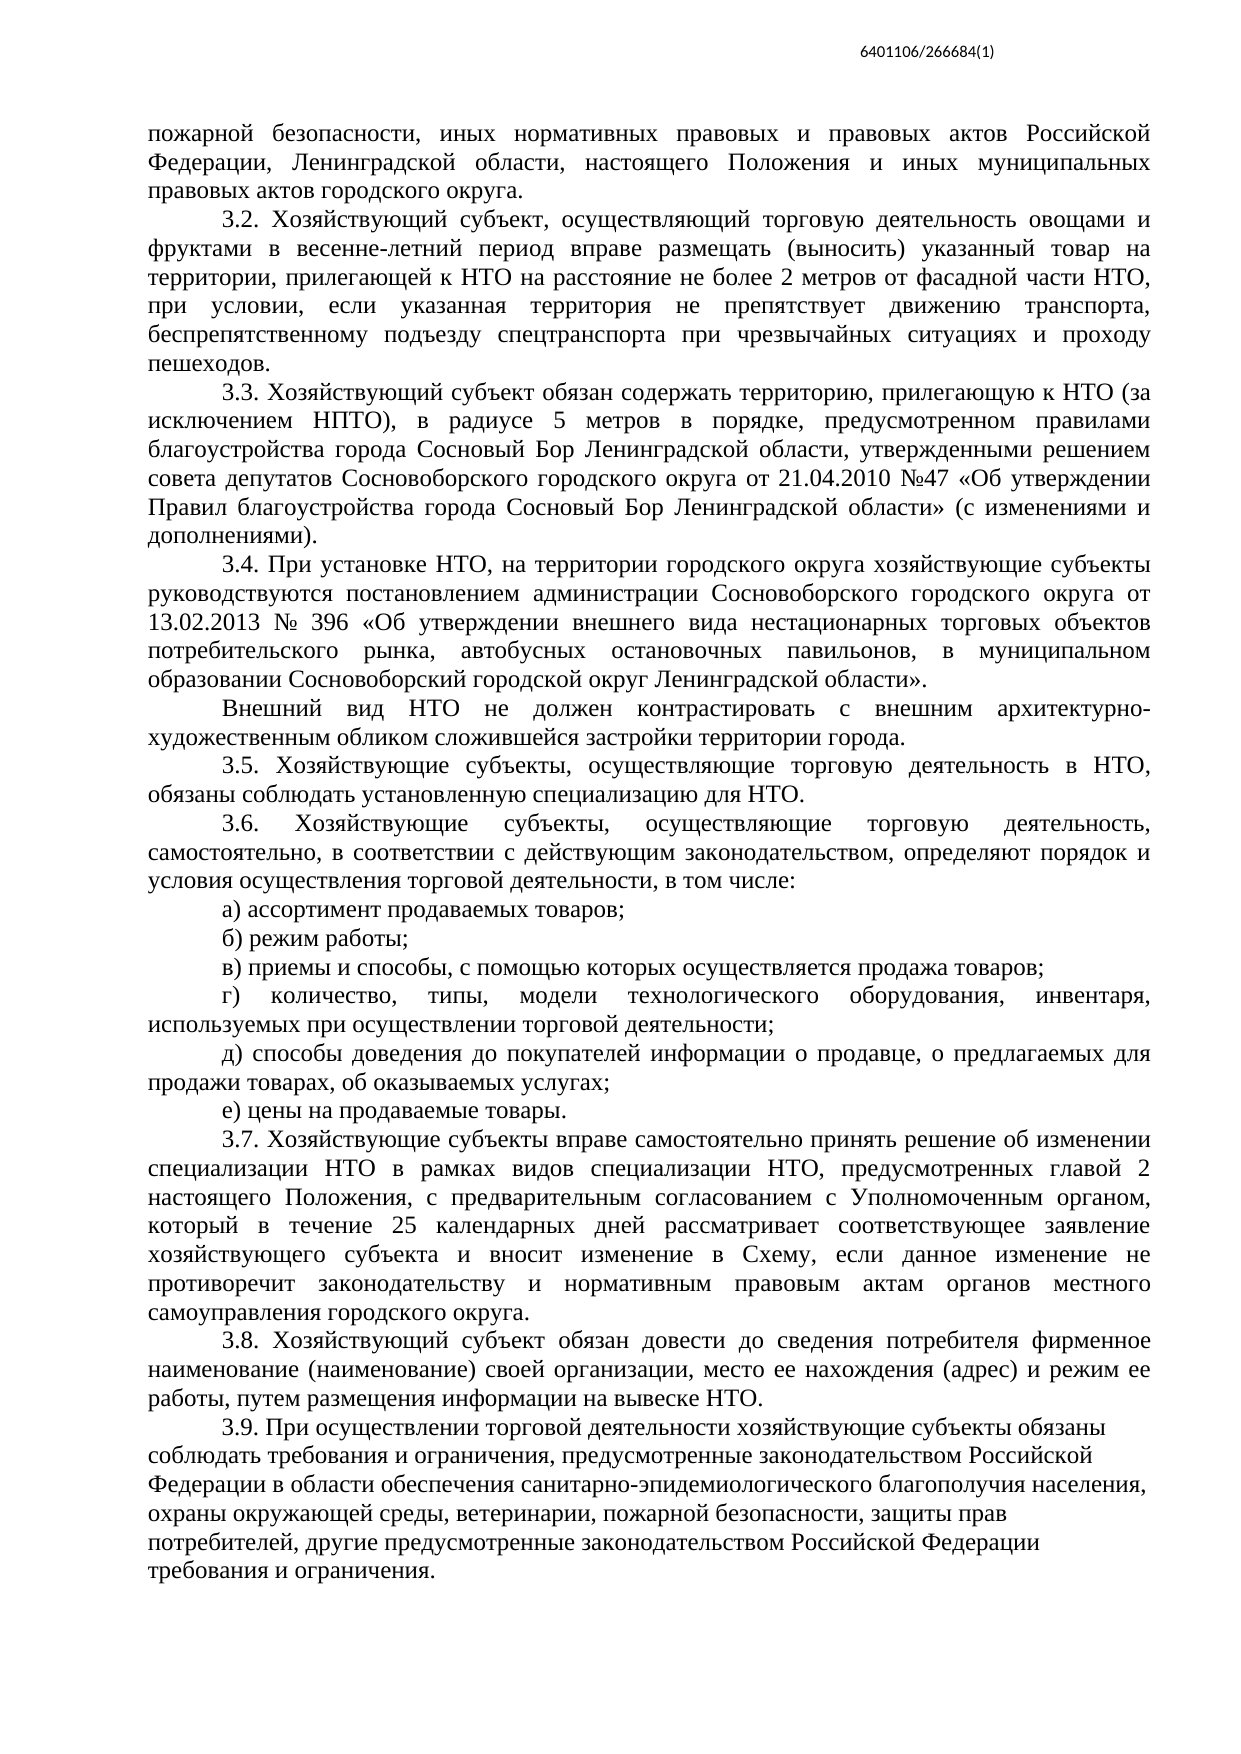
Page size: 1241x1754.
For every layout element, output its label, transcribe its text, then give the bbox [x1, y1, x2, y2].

text г) количество, типы, модели технологического оборудования, инвентаря, используемых при осуществлении торговой деятельности; [148, 981, 1152, 1038]
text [148, 118, 1152, 204]
text 3.5. Хозяйствующие субъекты, осуществляющие торговую деятельность в НТО, обязаны соблюдать установленную специализацию для НТО. [148, 751, 1152, 808]
text 3.6. Хозяйствующие субъекты, осуществляющие торговую деятельность, самостоятельно, в соответствии с действующим законодательством, определяют порядок и условия осуществления торговой деятельности, в том числе: [148, 808, 1152, 894]
text б) режим работы; [148, 923, 1152, 952]
text 3.3. Хозяйствующий субъект обязан содержать территорию, прилегающую к НТО (за исключением НПТО), в радиусе 5 метров в порядке, предусмотренном правилами благоустройства города Сосновый Бор Ленинградской области, утвержденными решением совета депутатов Сосновоборского городского округа от 21.04.2010 №47 «Об утверждении Правил благоустройства города Сосновый Бор Ленинградской области» (с изменениями и дополнениями). [148, 377, 1152, 549]
text 3.2. Хозяйствующий субъект, осуществляющий торговую деятельность овощами и фруктами в весенне-летний период вправе размещать (выносить) указанный товар на территории, прилегающей к НТО на расстояние не более 2 метров от фасадной части НТО, при условии, если указанная территория не препятствует движению транспорта, беспрепятственному подъезду спецтранспорта при чрезвычайных ситуациях и проходу пешеходов. [148, 204, 1152, 377]
text 3.9. При осуществлении торговой деятельности хозяйствующие субъекты обязаны соблюдать требования и ограничения, предусмотренные законодательством Российской Федерации в области обеспечения санитарно-эпидемиологического благополучия населения, охраны окружающей среды, ветеринарии, пожарной безопасности, защиты прав потребителей, другие предусмотренные законодательством Российской Федерации требования и ограничения. [148, 1412, 1152, 1584]
text е) цены на продаваемые товары. [148, 1096, 1152, 1124]
text Внешний вид НТО не должен контрастировать с внешним архитектурно-художественным обликом сложившейся застройки территории города. [148, 693, 1152, 751]
text 3.4. При установке НТО, на территории городского округа хозяйствующие субъекты руководствуются постановлением администрации Сосновоборского городского округа от 13.02.2013 № 396 «Об утверждении внешнего вида нестационарных торговых объектов потребительского рынка, автобусных остановочных павильонов, в муниципальном образовании Сосновоборский городской округ Ленинградской области». [148, 549, 1152, 693]
text а) ассортимент продаваемых товаров; [148, 894, 1152, 923]
text 3.8. Хозяйствующий субъект обязан довести до сведения потребителя фирменное наименование (наименование) своей организации, место ее нахождения (адрес) и режим ее работы, путем размещения информации на вывеске НТО. [148, 1326, 1152, 1412]
text д) способы доведения до покупателей информации о продавце, о предлагаемых для продажи товарах, об оказываемых услугах; [148, 1038, 1152, 1096]
text 3.7. Хозяйствующие субъекты вправе самостоятельно принять решение об изменении специализации НТО в рамках видов специализации НТО, предусмотренных главой 2 настоящего Положения, с предварительным согласованием с Уполномоченным органом, который в течение 25 календарных дней рассматривает соответствующее заявление хозяйствующего субъекта и вносит изменение в Схему, если данное изменение не противоречит законодательству и нормативным правовым актам органов местного самоуправления городского округа. [148, 1124, 1152, 1326]
text в) приемы и способы, с помощью которых осуществляется продажа товаров; [148, 952, 1152, 981]
